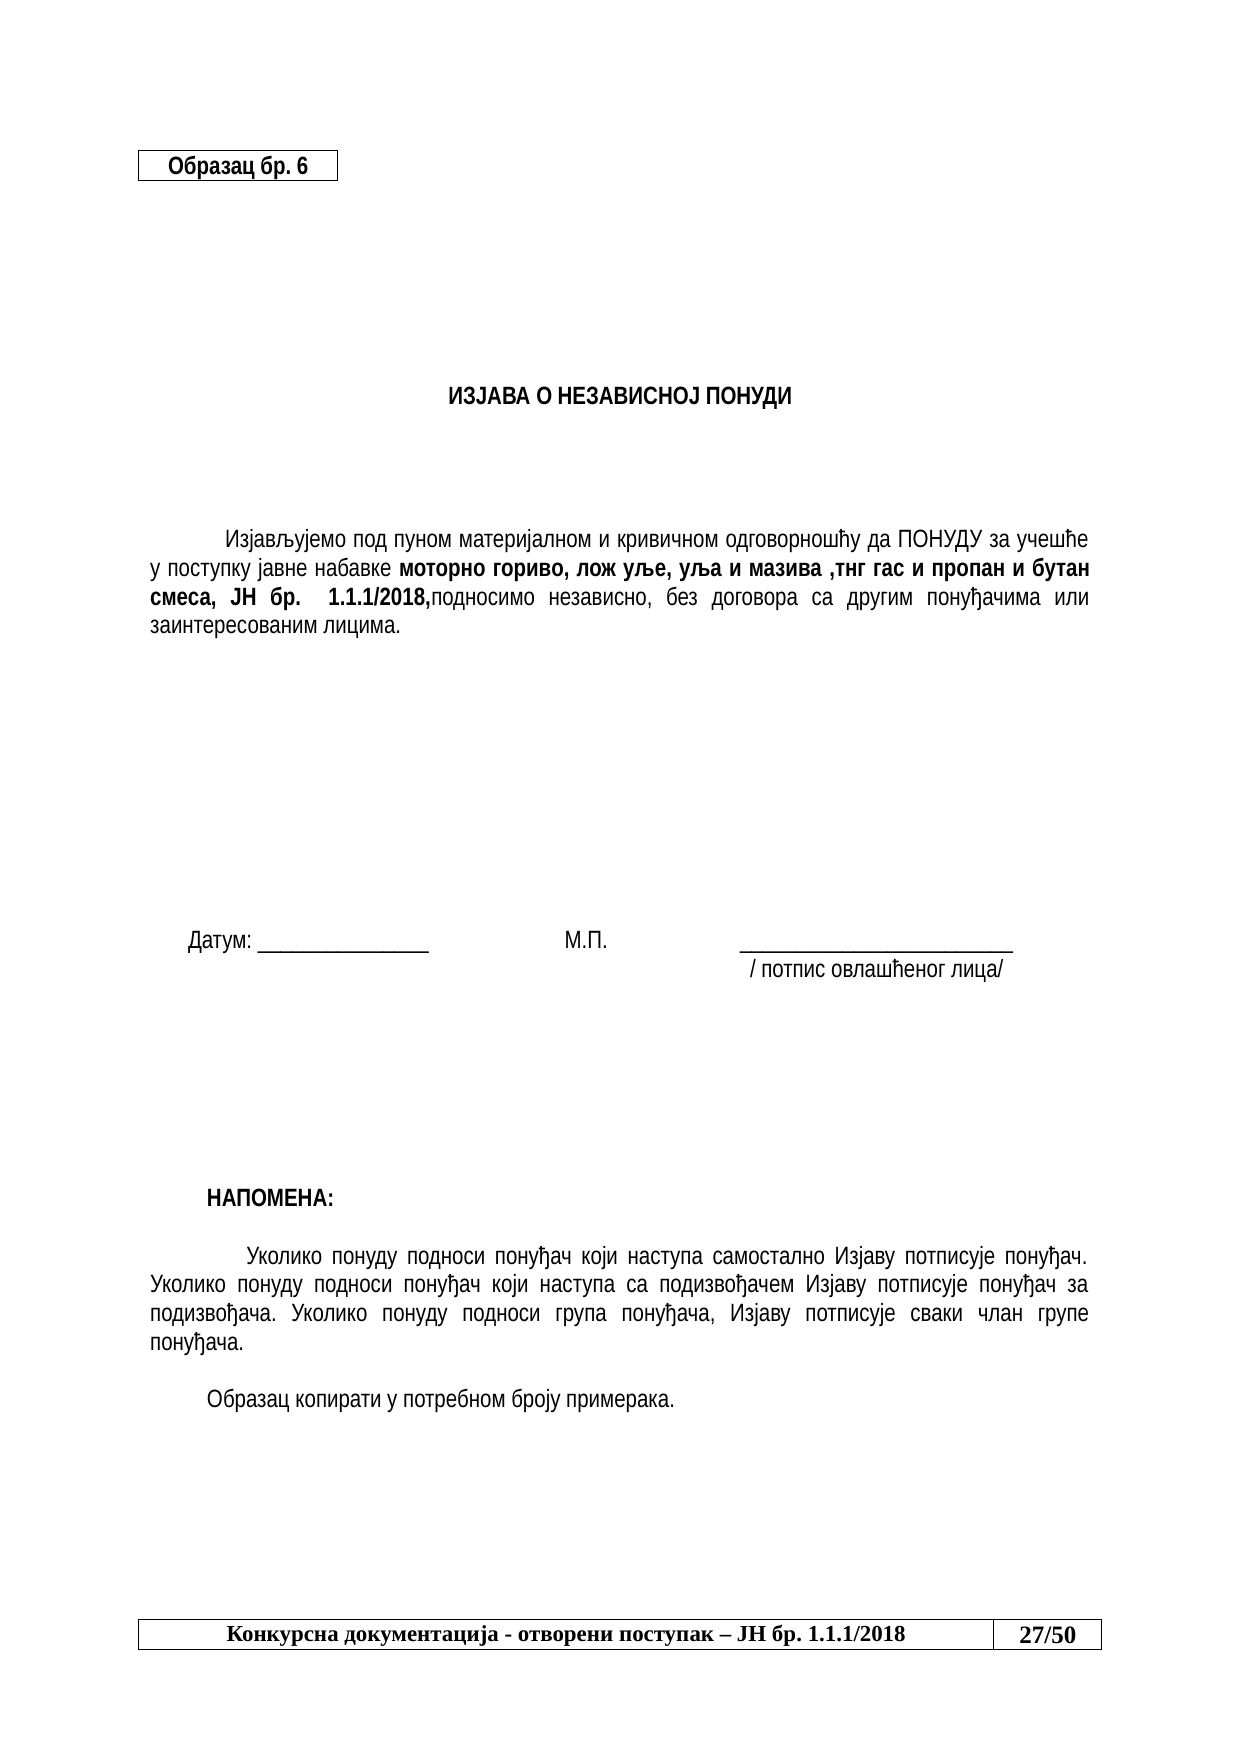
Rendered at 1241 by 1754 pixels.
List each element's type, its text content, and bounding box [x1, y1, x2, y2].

text ИЗЈАВА O НЕЗАВИСНОЈ ПОНУДИ [150, 381, 1090, 410]
table_header М.П. [478, 868, 694, 983]
text НАПОМЕНА: [150, 1183, 1090, 1212]
text Образац копирати у потребном броју примерака. [150, 1384, 1090, 1412]
text Изјављујемо под пуном материјалном и кривичном одговорношћу да ПОНУДУ за учешће у поступку јавне набавке моторнo гориво, лож уље, уља и мазива ,тнг гас и пропан и бутан смеса, ЈН бр. 1.1.1/2018,подносимо независно, без договора са другим понуђачима или заинтересованим лицима. [150, 524, 1090, 639]
table_header Датум: _______________ [139, 868, 478, 983]
table_header ________________________ / потпис овлашћеног лица/ [694, 868, 1059, 983]
table_header Образац бр. 6 [139, 151, 337, 180]
text Уколико понуду подноси понуђач који наступа самостално Изјаву потписује понуђач. Уколико понуду подноси понуђач који наступа са подизвођачем Изјаву потписује понуђач за подизвођача. Уколико понуду подноси група понуђача, Изјаву потписује сваки члан групе понуђача. [150, 1241, 1090, 1355]
